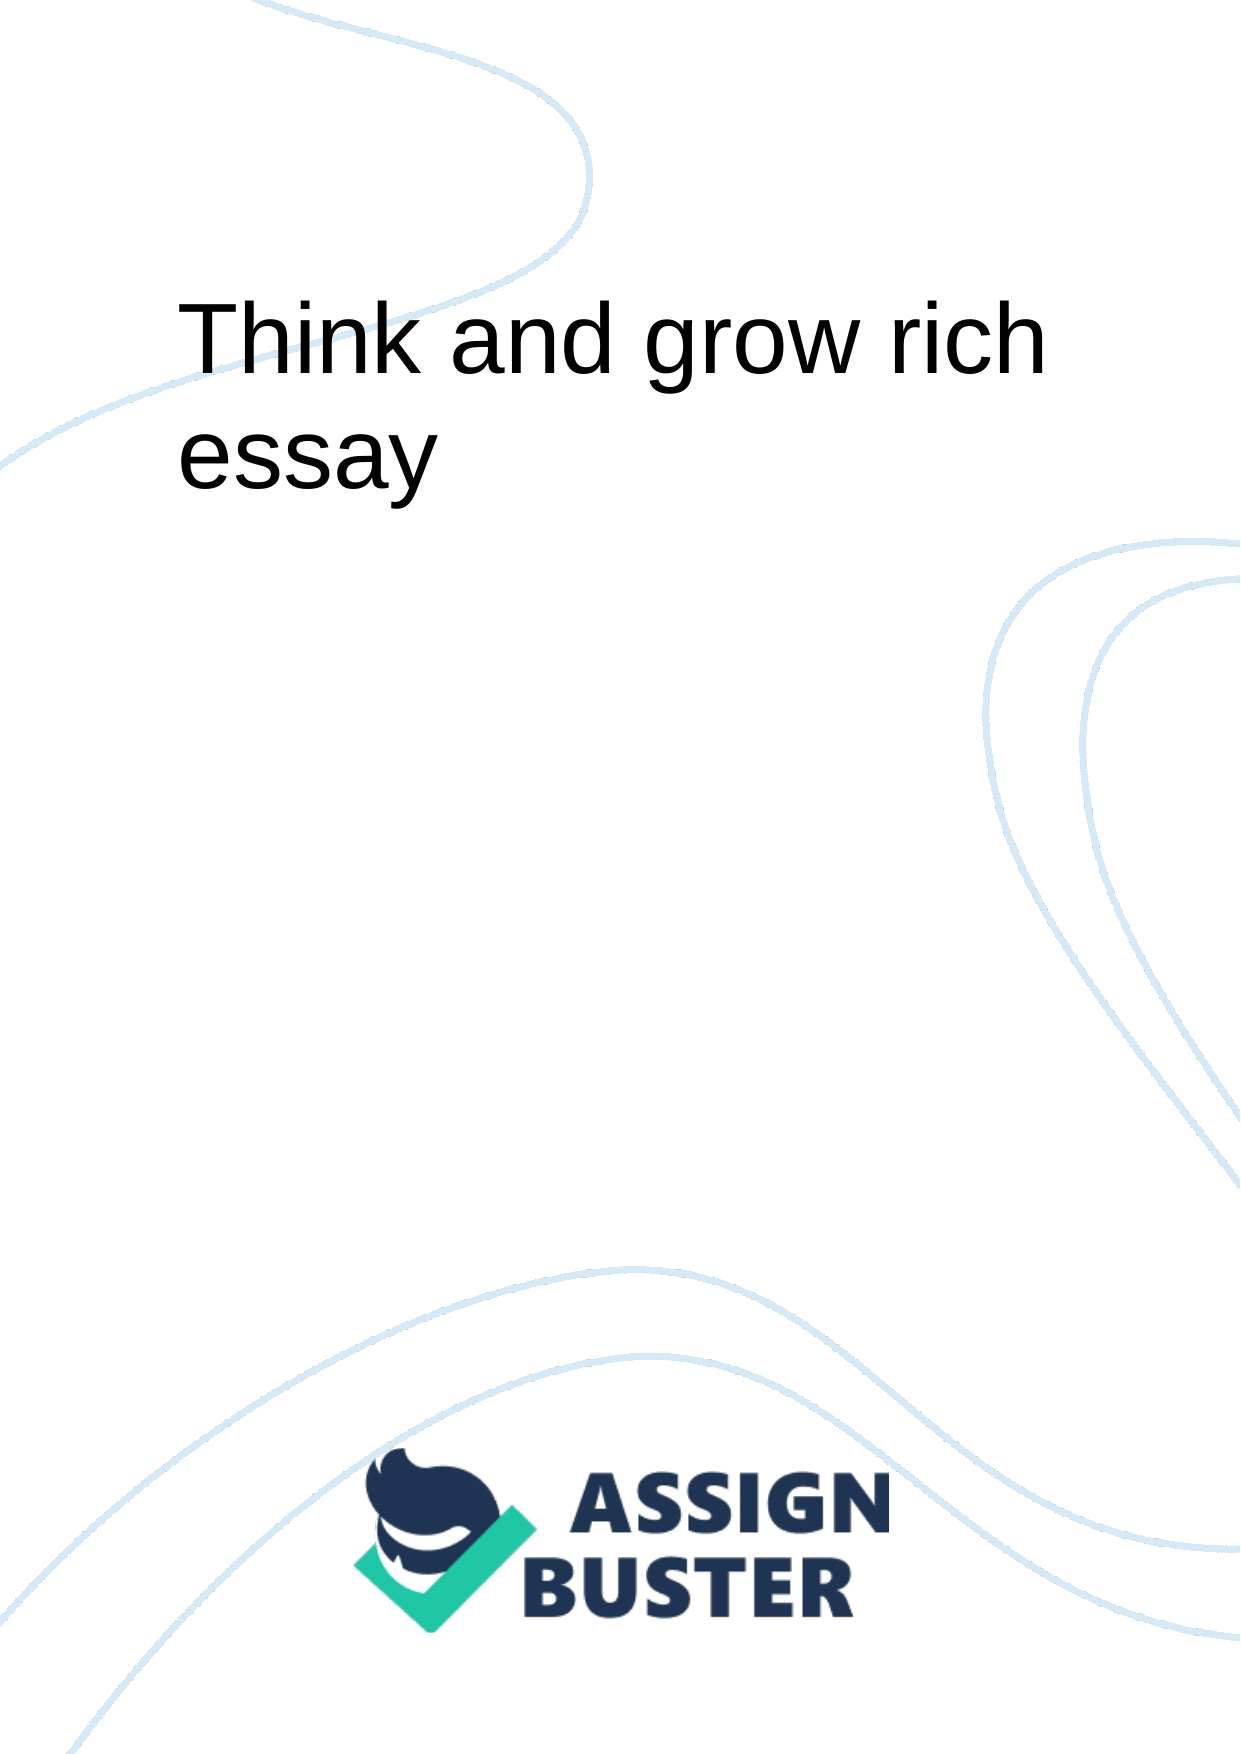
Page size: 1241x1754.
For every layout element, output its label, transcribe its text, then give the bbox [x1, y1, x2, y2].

picture [0, 0, 1241, 1754]
subtitle Think and grow rich essay [177, 279, 1152, 509]
